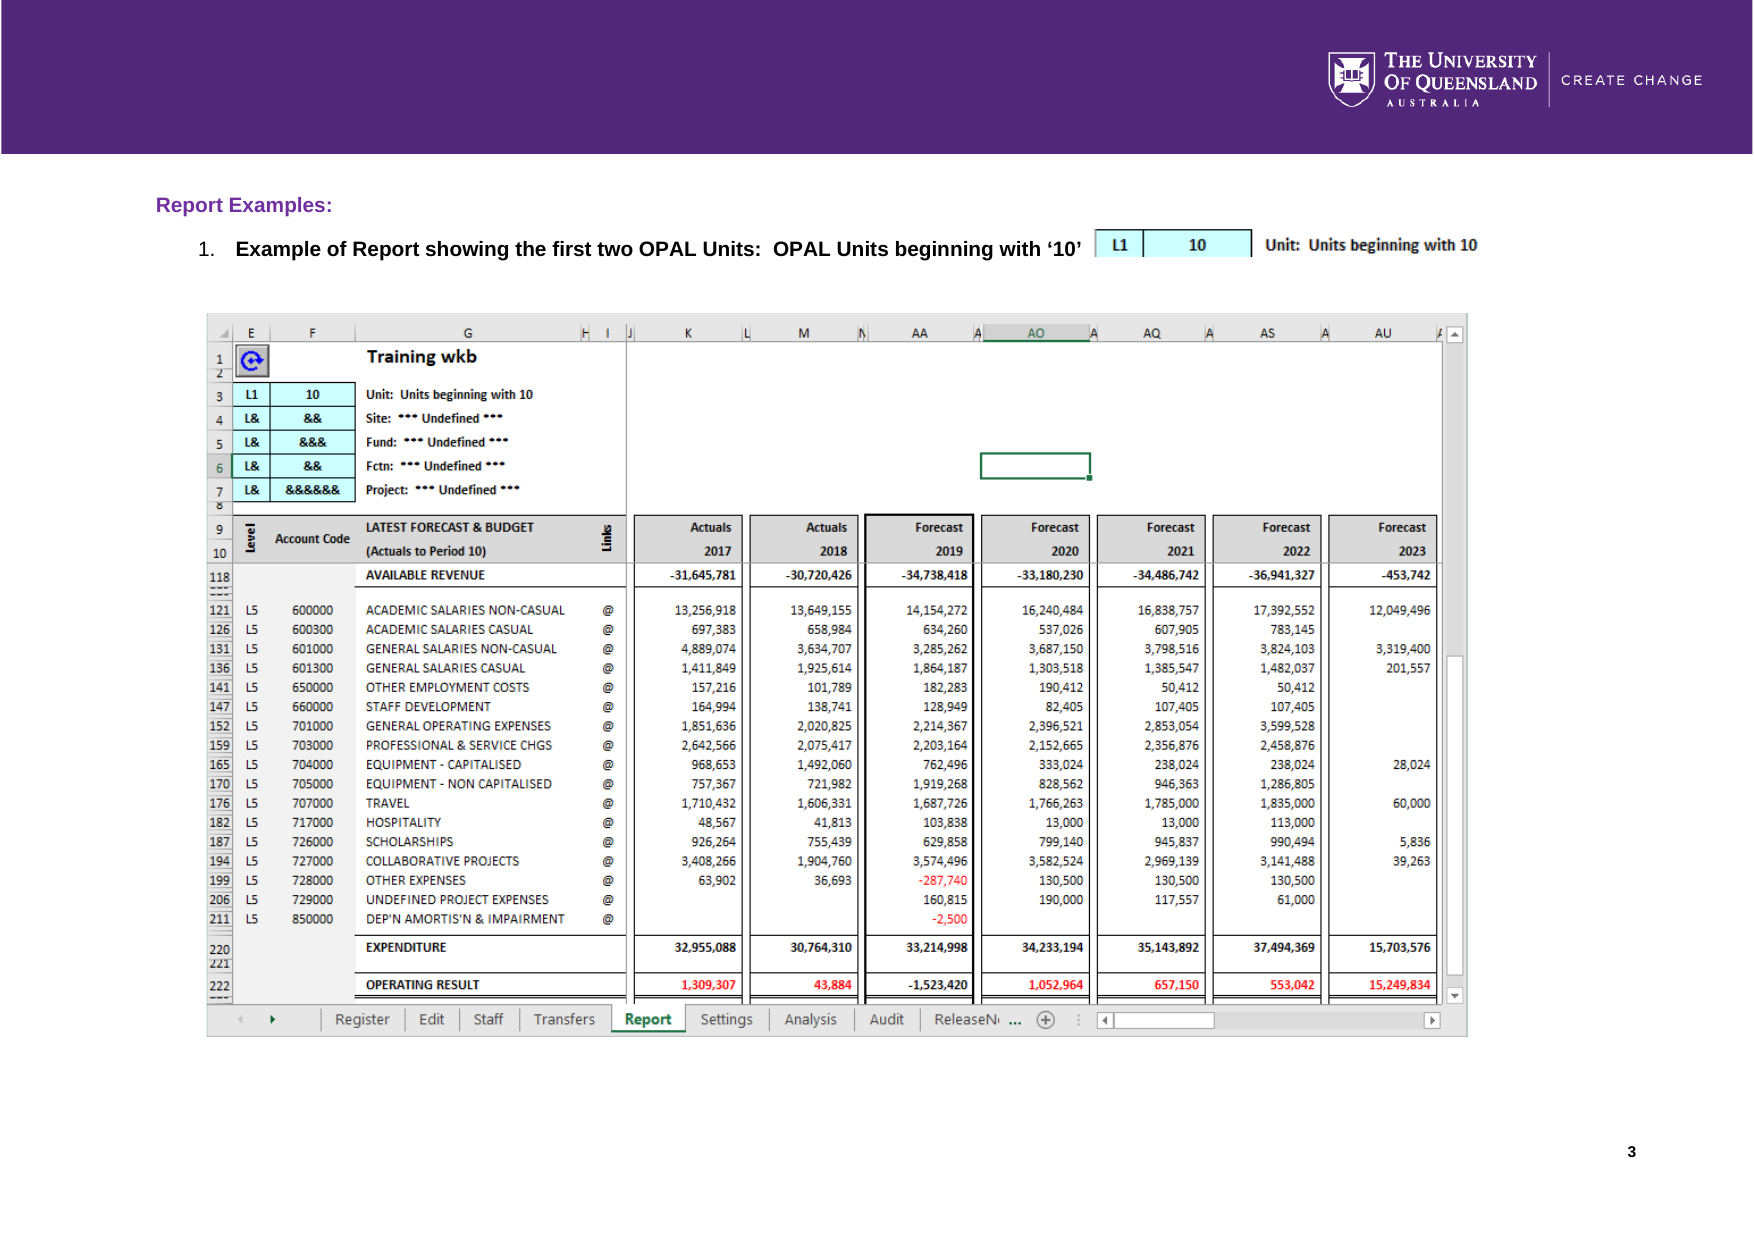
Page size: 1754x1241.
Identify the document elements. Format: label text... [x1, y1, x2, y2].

text Report Examples: [156, 190, 1636, 217]
picture [206, 313, 1468, 1037]
picture [0, 0, 1751, 153]
picture [1093, 229, 1520, 257]
